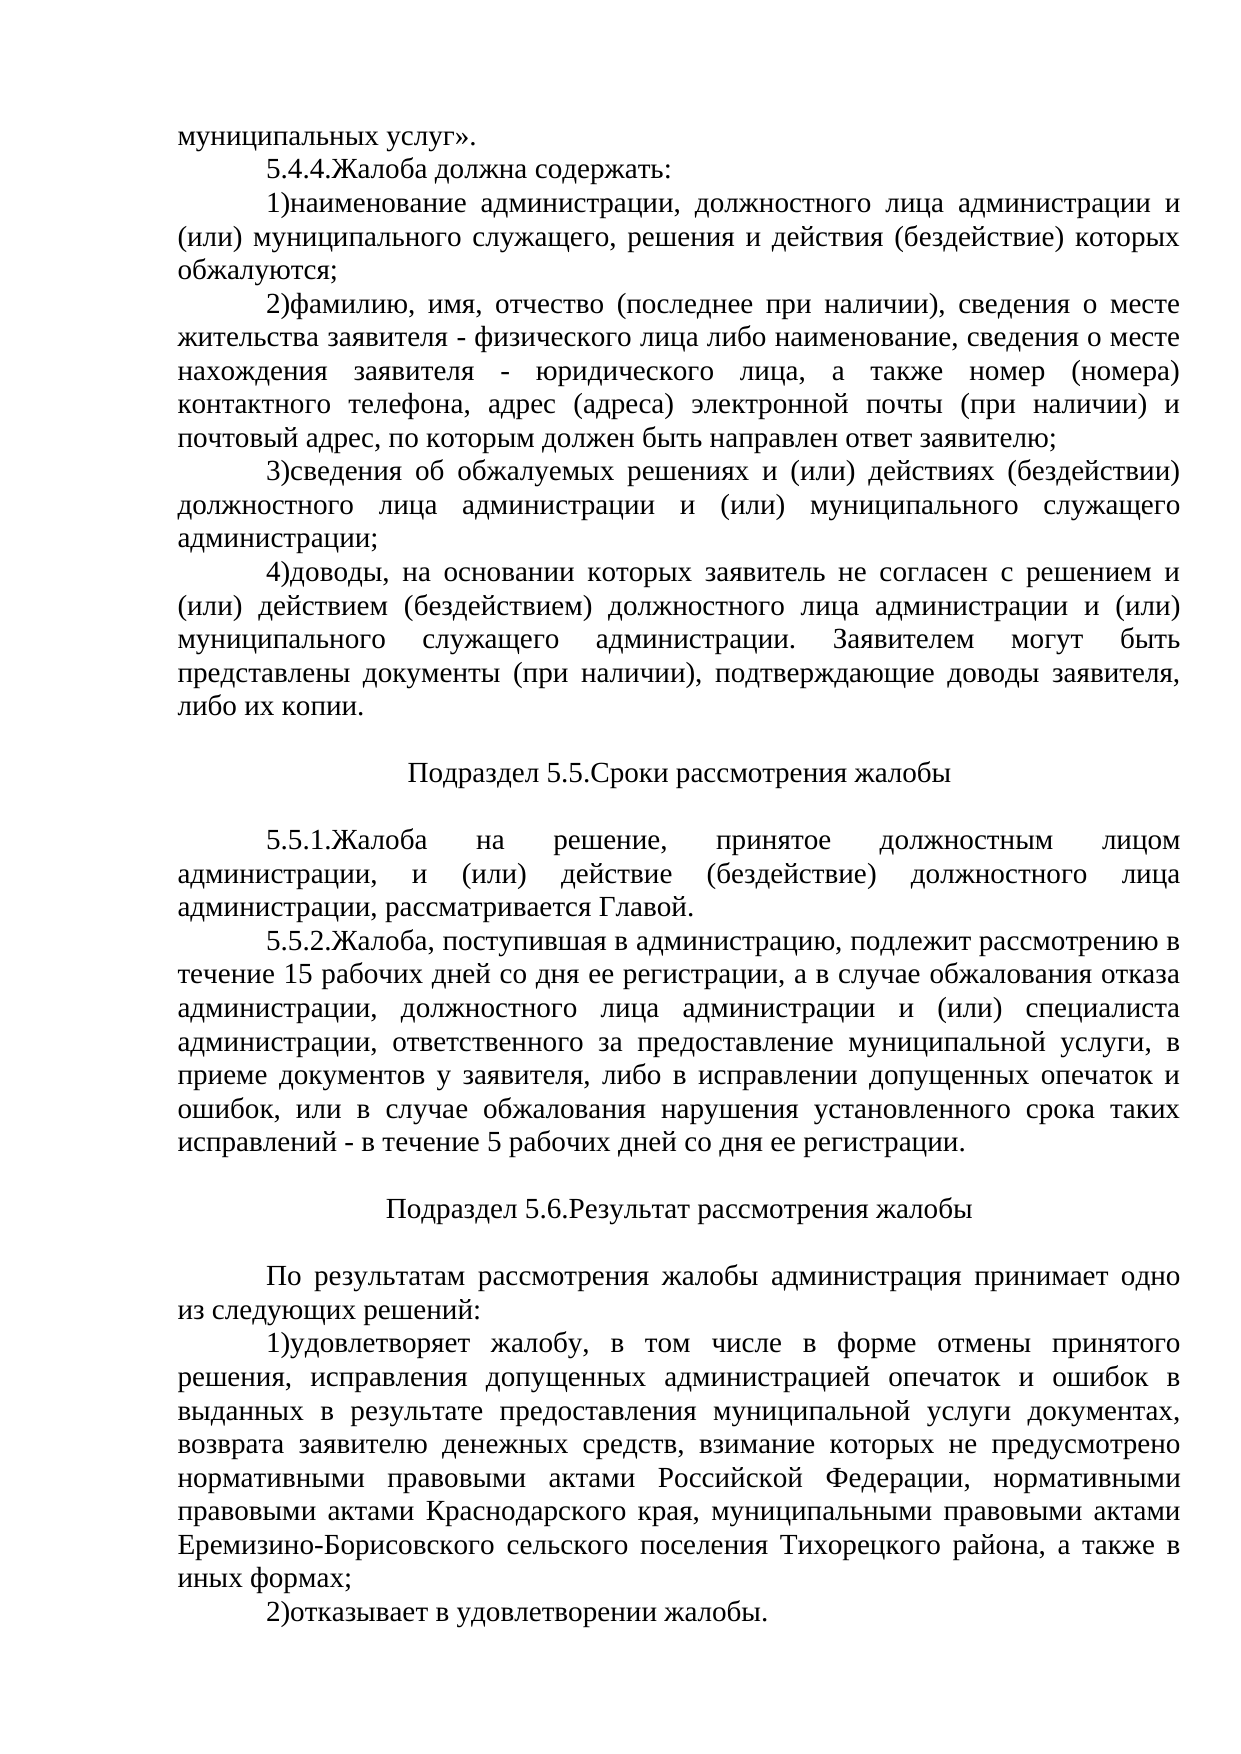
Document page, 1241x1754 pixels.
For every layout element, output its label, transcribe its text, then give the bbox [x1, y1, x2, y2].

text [177, 118, 1181, 152]
text 2)отказывает в удовлетворении жалобы. [177, 1594, 1181, 1627]
text 2)фамилию, имя, отчество (последнее при наличии), сведения о месте жительства заявителя - физического лица либо наименование, сведения о месте нахождения заявителя - юридического лица, а также номер (номера) контактного телефона, адрес (адреса) электронной почты (при наличии) и почтовый адрес, по которым должен быть направлен ответ заявителю; [177, 286, 1181, 453]
text 4)доводы, на основании которых заявитель не согласен с решением и (или) действием (бездействием) должностного лица администрации и (или) муниципального служащего администрации. Заявителем могут быть представлены документы (при наличии), подтверждающие доводы заявителя, либо их копии. [177, 554, 1181, 722]
text 5.4.4.Жалоба должна содержать: [177, 152, 1181, 185]
text По результатам рассмотрения жалобы администрация принимает одно из следующих решений: [177, 1258, 1181, 1326]
text 5.5.1.Жалоба на решение, принятое должностным лицом администрации, и (или) действие (бездействие) должностного лица администрации, рассматривается Главой. [177, 822, 1181, 923]
text Подраздел 5.5.Сроки рассмотрения жалобы [177, 755, 1181, 789]
text 1)наименование администрации, должностного лица администрации и (или) муниципального служащего, решения и действия (бездействие) которых обжалуются; [177, 185, 1181, 286]
text 1)удовлетворяет жалобу, в том числе в форме отмены принятого решения, исправления допущенных администрацией опечаток и ошибок в выданных в результате предоставления муниципальной услуги документах, возврата заявителю денежных средств, взимание которых не предусмотрено нормативными правовыми актами Российской Федерации, нормативными правовыми актами Краснодарского края, муниципальными правовыми актами Еремизино-Борисовского сельского поселения Тихорецкого района, а также в иных формах; [177, 1326, 1181, 1594]
text 5.5.2.Жалоба, поступившая в администрацию, подлежит рассмотрению в течение 15 рабочих дней со дня ее регистрации, а в случае обжалования отказа администрации, должностного лица администрации и (или) специалиста администрации, ответственного за предоставление муниципальной услуги, в приеме документов у заявителя, либо в исправлении допущенных опечаток и ошибок, или в случае обжалования нарушения установленного срока таких исправлений - в течение 5 рабочих дней со дня ее регистрации. [177, 923, 1181, 1158]
text 3)сведения об обжалуемых решениях и (или) действиях (бездействии) должностного лица администрации и (или) муниципального служащего администрации; [177, 453, 1181, 554]
text Подраздел 5.6.Результат рассмотрения жалобы [177, 1191, 1181, 1225]
